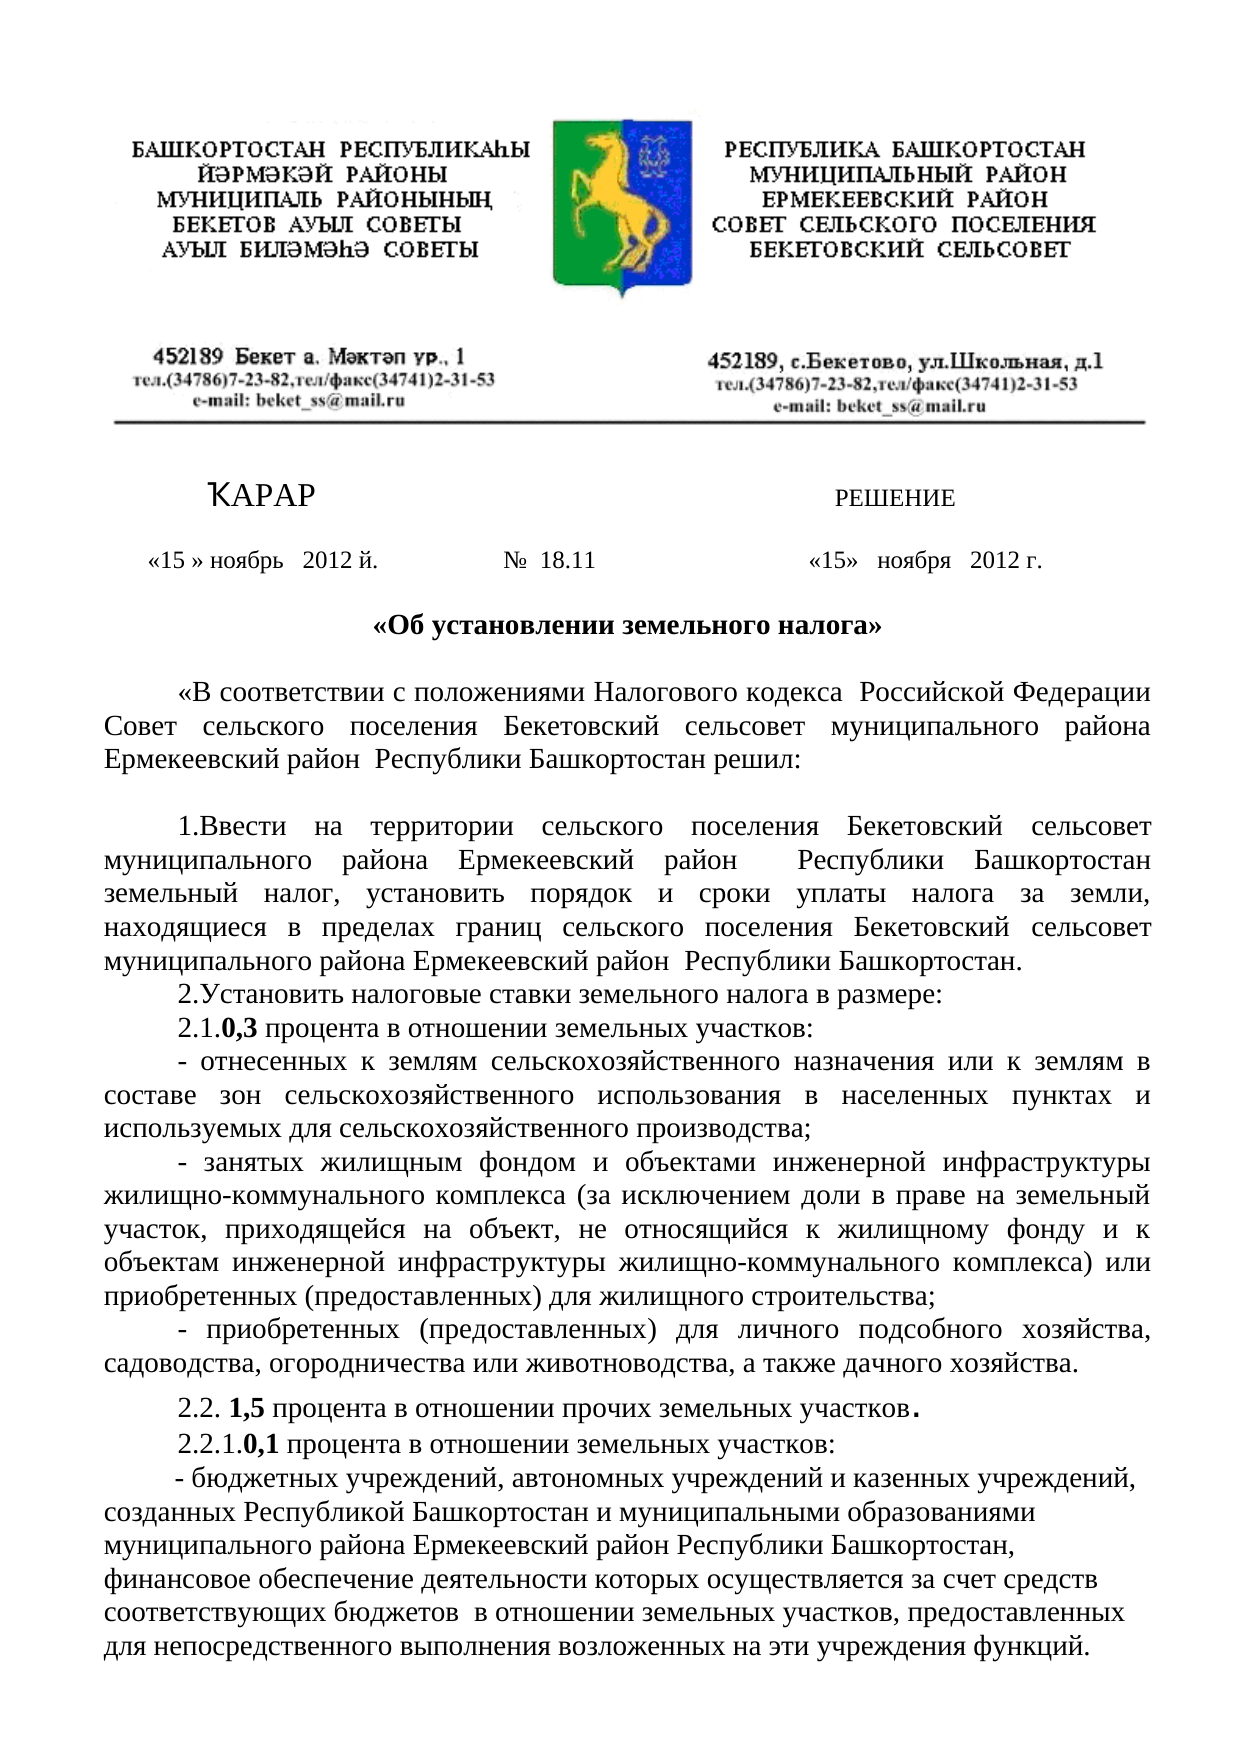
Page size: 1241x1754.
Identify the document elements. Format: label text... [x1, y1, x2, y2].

title 1.Ввести на территории сельского поселения Бекетовский сельсовет муниципального района Ермекеевский район Республики Башкортостан земельный налог, установить порядок и сроки уплаты налога за земли, находящиеся в пределах границ сельского поселения Бекетовский сельсовет муниципального района Ермекеевский район Республики Башкортостан. [103, 808, 1152, 976]
text - отнесенных к землям сельскохозяйственного назначения или к землям в составе зон сельскохозяйственного использования в населенных пунктах и используемых для сельскохозяйственного производства; [103, 1043, 1152, 1144]
text - бюджетных учреждений, автономных учреждений и казенных учреждений, созданных Республикой Башкортостан и муниципальными образованиями муниципального района Ермекеевский район Республики Башкортостан, финансовое обеспечение деятельности которых осуществляется за счет средств соответствующих бюджетов в отношении земельных участков, предоставленных для непосредственного выполнения возложенных на эти учреждения функций. [103, 1460, 1152, 1661]
text - приобретенных (предоставленных) для личного подсобного хозяйства, садоводства, огородничества или животноводства, а также дачного хозяйства. [103, 1312, 1152, 1379]
text - занятых жилищным фондом и объектами инженерной инфраструктуры жилищно-коммунального комплекса (за исключением доли в праве на земельный участок, приходящейся на объект, не относящийся к жилищному фонду и к объектам инженерной инфраструктуры жилищно-коммунального комплекса) или приобретенных (предоставленных) для жилищного строительства; [103, 1144, 1152, 1312]
text 2.1.0,3 процента в отношении земельных участков: [103, 1010, 1152, 1043]
picture [103, 73, 1154, 445]
text ҠАРАР РЕШЕНИЕ [103, 471, 1152, 516]
text 2.Установить налоговые ставки земельного налога в размере: [103, 976, 1152, 1010]
text 2.2. 1,5 процента в отношении прочих земельных участков. [103, 1379, 1152, 1427]
title «Об установлении земельного налога» [103, 607, 1152, 641]
text 2.2.1.0,1 процента в отношении земельных участков: [103, 1427, 1152, 1460]
text «15 » ноябрь 2012 й. № 18.11 «15» ноября 2012 г. [103, 545, 1152, 574]
title «В соответствии с положениями Налогового кодекса Российской Федерации Совет сельского поселения Бекетовский сельсовет муниципального района Ермекеевский район Республики Башкортостан решил: [103, 674, 1152, 775]
